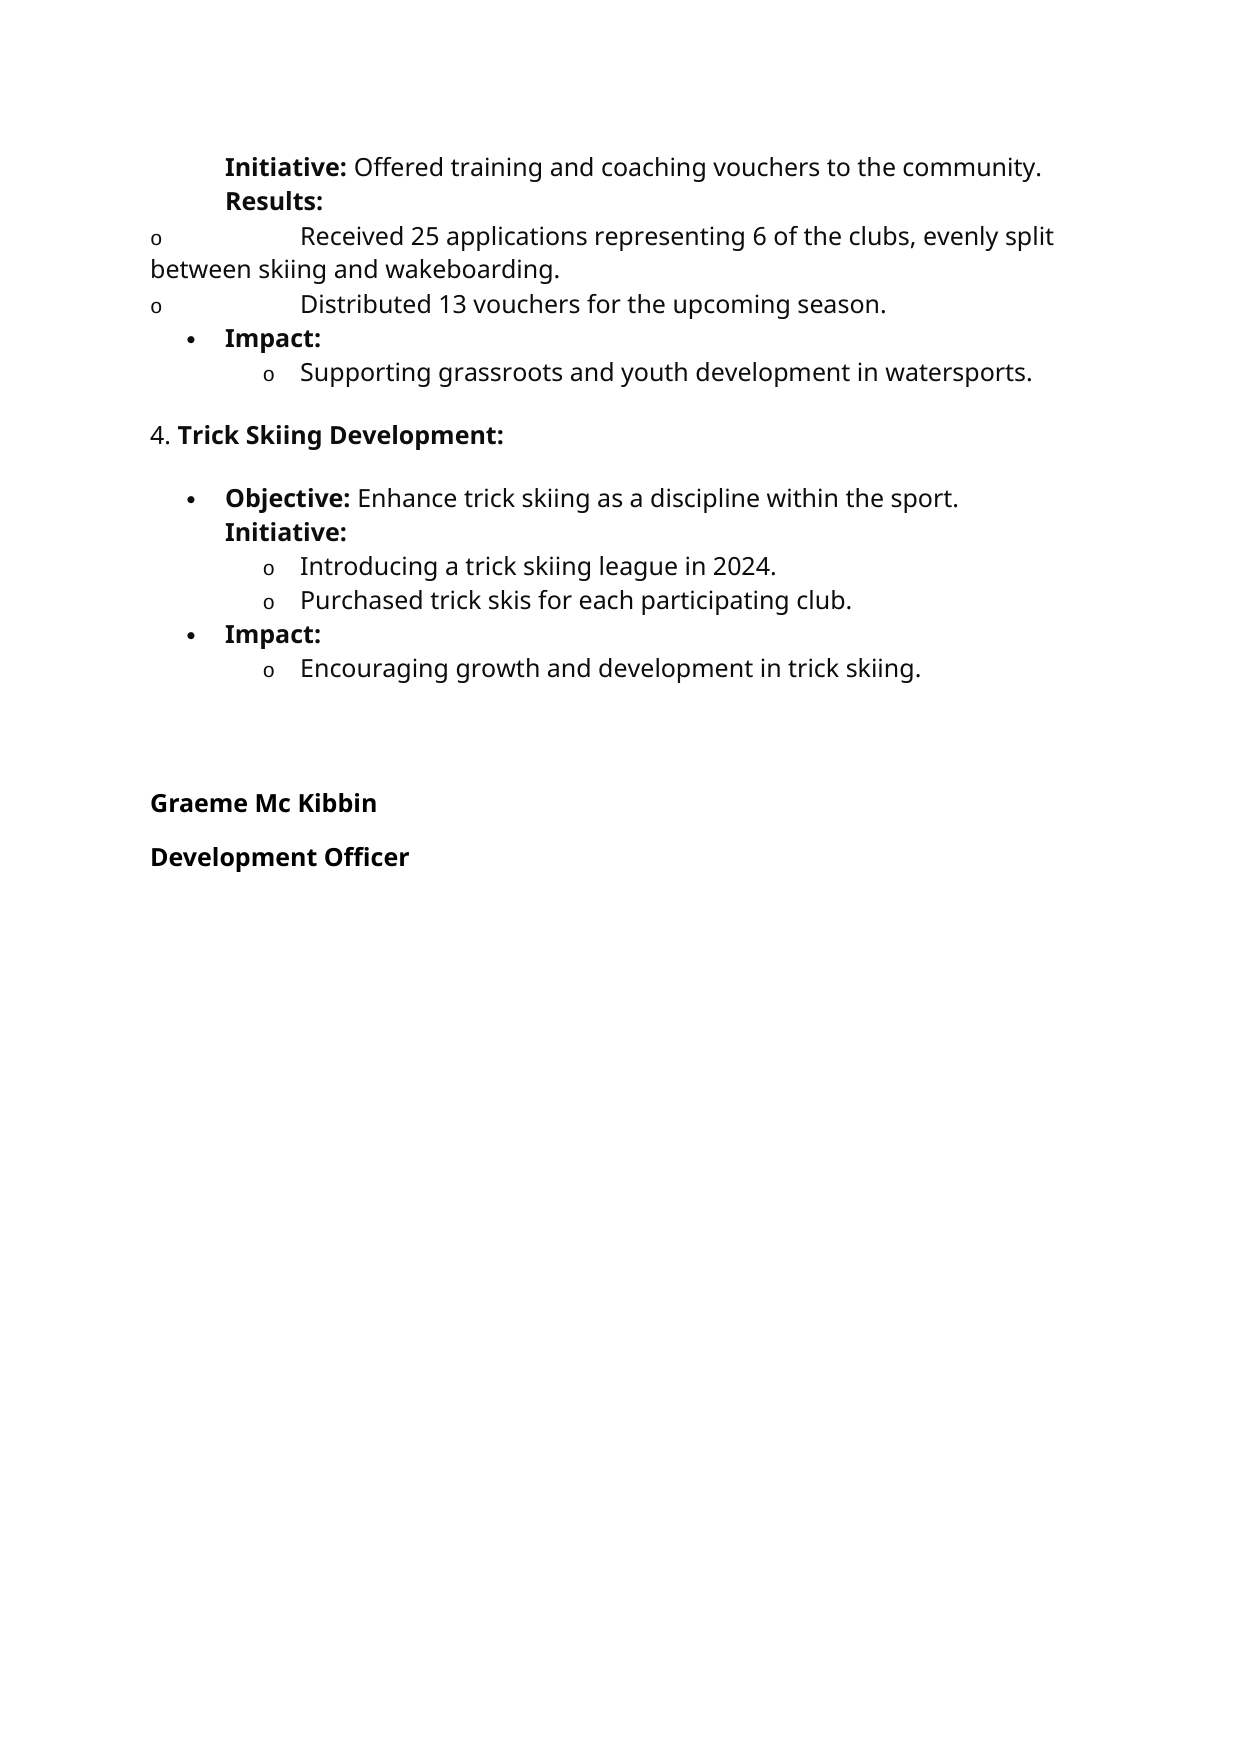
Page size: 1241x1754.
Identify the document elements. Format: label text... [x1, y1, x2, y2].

list Purchased trick skis for each participating club. [262, 583, 1090, 617]
text Graeme Mc Kibbin [150, 786, 1090, 820]
list Distributed 13 vouchers for the upcoming season. [150, 286, 1090, 320]
text Development Officer [150, 839, 1090, 873]
text Initiative: Offered training and coaching vouchers to the community. [225, 150, 1090, 184]
text 4. Trick Skiing Development: [150, 418, 1090, 452]
list Supporting grassroots and youth development in watersports. [262, 354, 1090, 388]
list Encouraging growth and development in trick skiing. [262, 651, 1090, 685]
list Objective: Enhance trick skiing as a discipline within the sport. [187, 481, 1090, 515]
list Received 25 applications representing 6 of the clubs, evenly split between skiing and wakeboarding. [150, 218, 1090, 286]
list Impact: [187, 617, 1090, 651]
list Introducing a trick skiing league in 2024. [262, 549, 1090, 583]
text Initiative: [225, 515, 1090, 549]
text Results: [225, 184, 1090, 218]
list Impact: [187, 320, 1090, 354]
